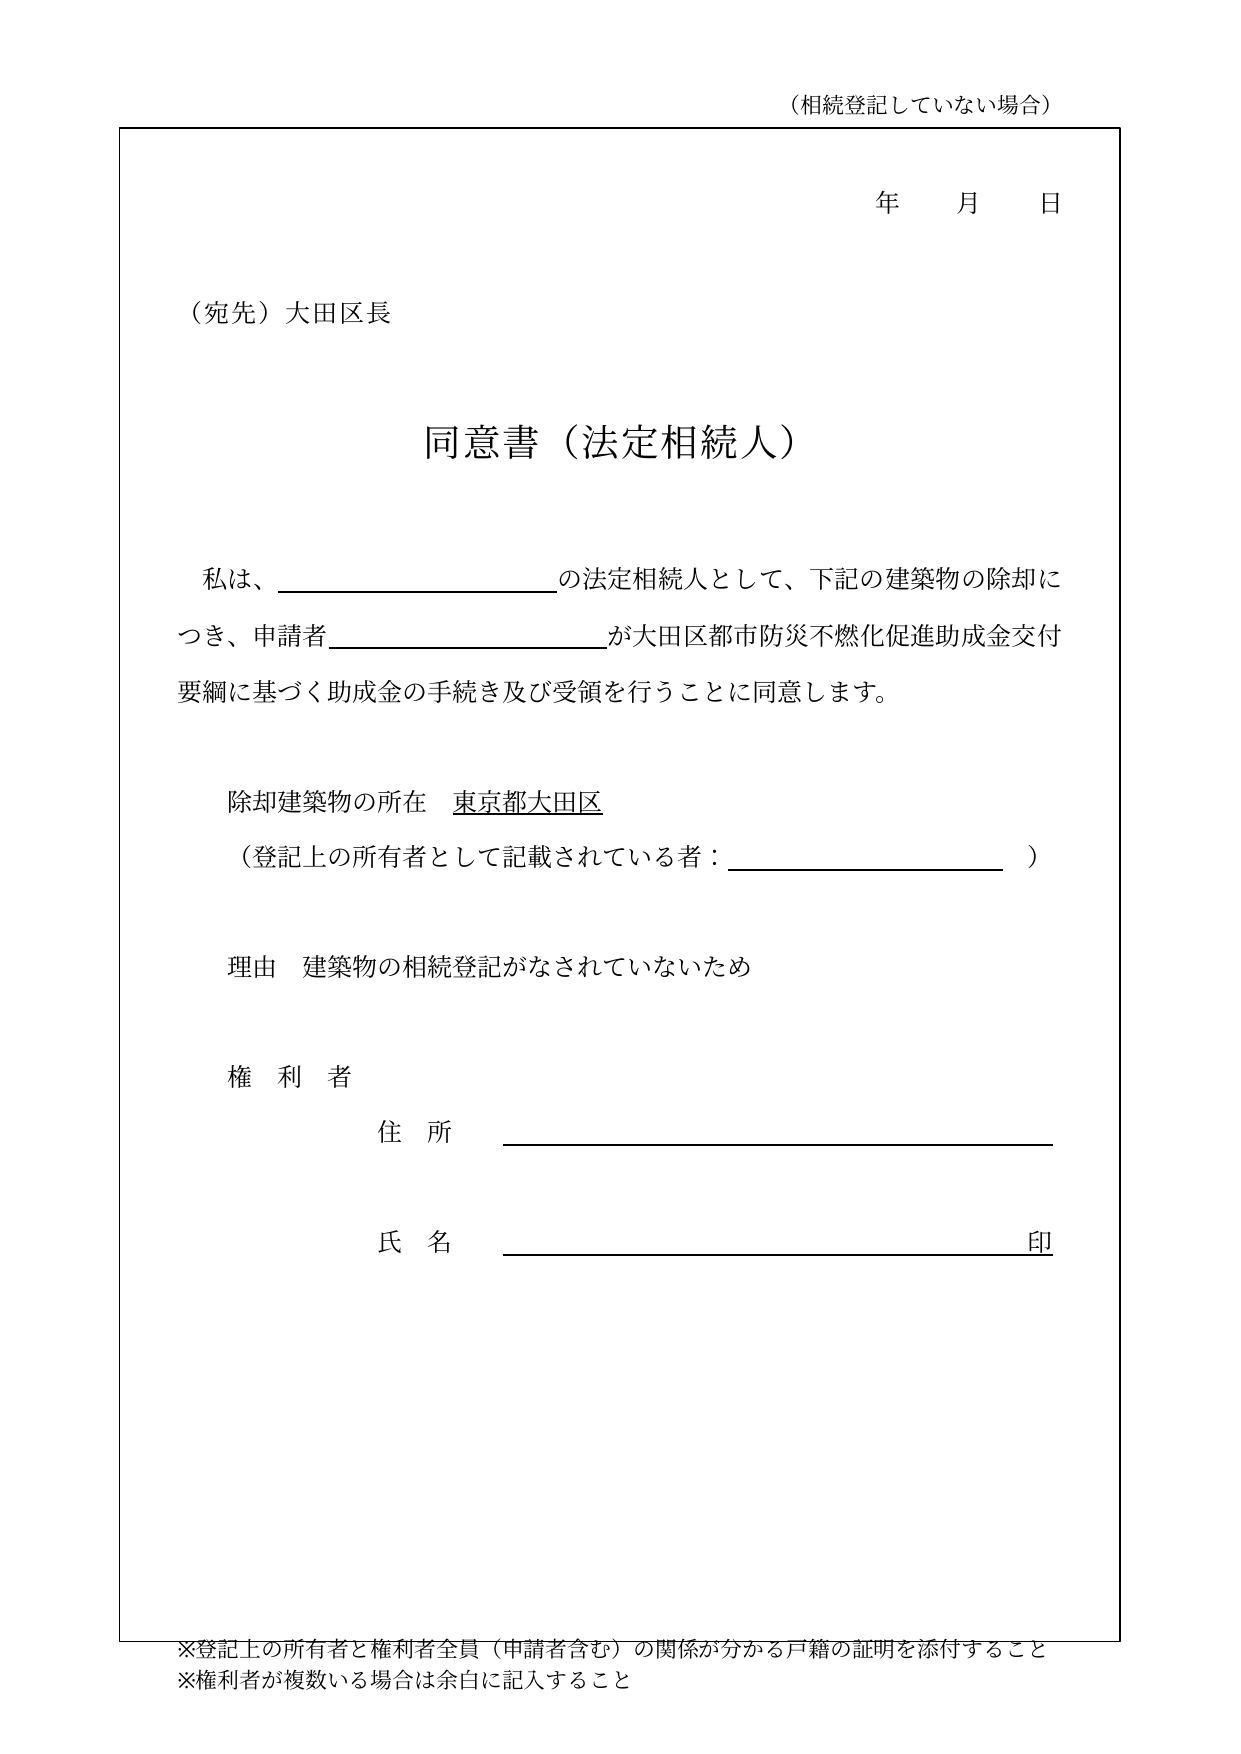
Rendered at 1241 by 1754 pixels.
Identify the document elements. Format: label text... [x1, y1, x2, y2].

text 理由 建築物の相続登記がなされていないため [177, 947, 1063, 984]
text 氏 名 印 [177, 1222, 1063, 1260]
text （登記上の所有者として記載されている者： ） [177, 837, 1063, 875]
text 私は、 の法定相続人として、下記の建築物の除却につき、申請者 が大田区都市防災不燃化促進助成金交付要綱に基づく助成金の手続き及び受領を行うことに同意します。 [177, 559, 1063, 709]
text 年 月 日 [177, 183, 1063, 221]
text 権 利 者 [177, 1057, 1063, 1094]
text （宛先）大田区長 [177, 293, 1063, 331]
text 住 所 [177, 1112, 1063, 1150]
text 除却建築物の所在 東京都大田区 [177, 782, 1063, 819]
text 同意書（法定相続人） [177, 403, 1063, 478]
